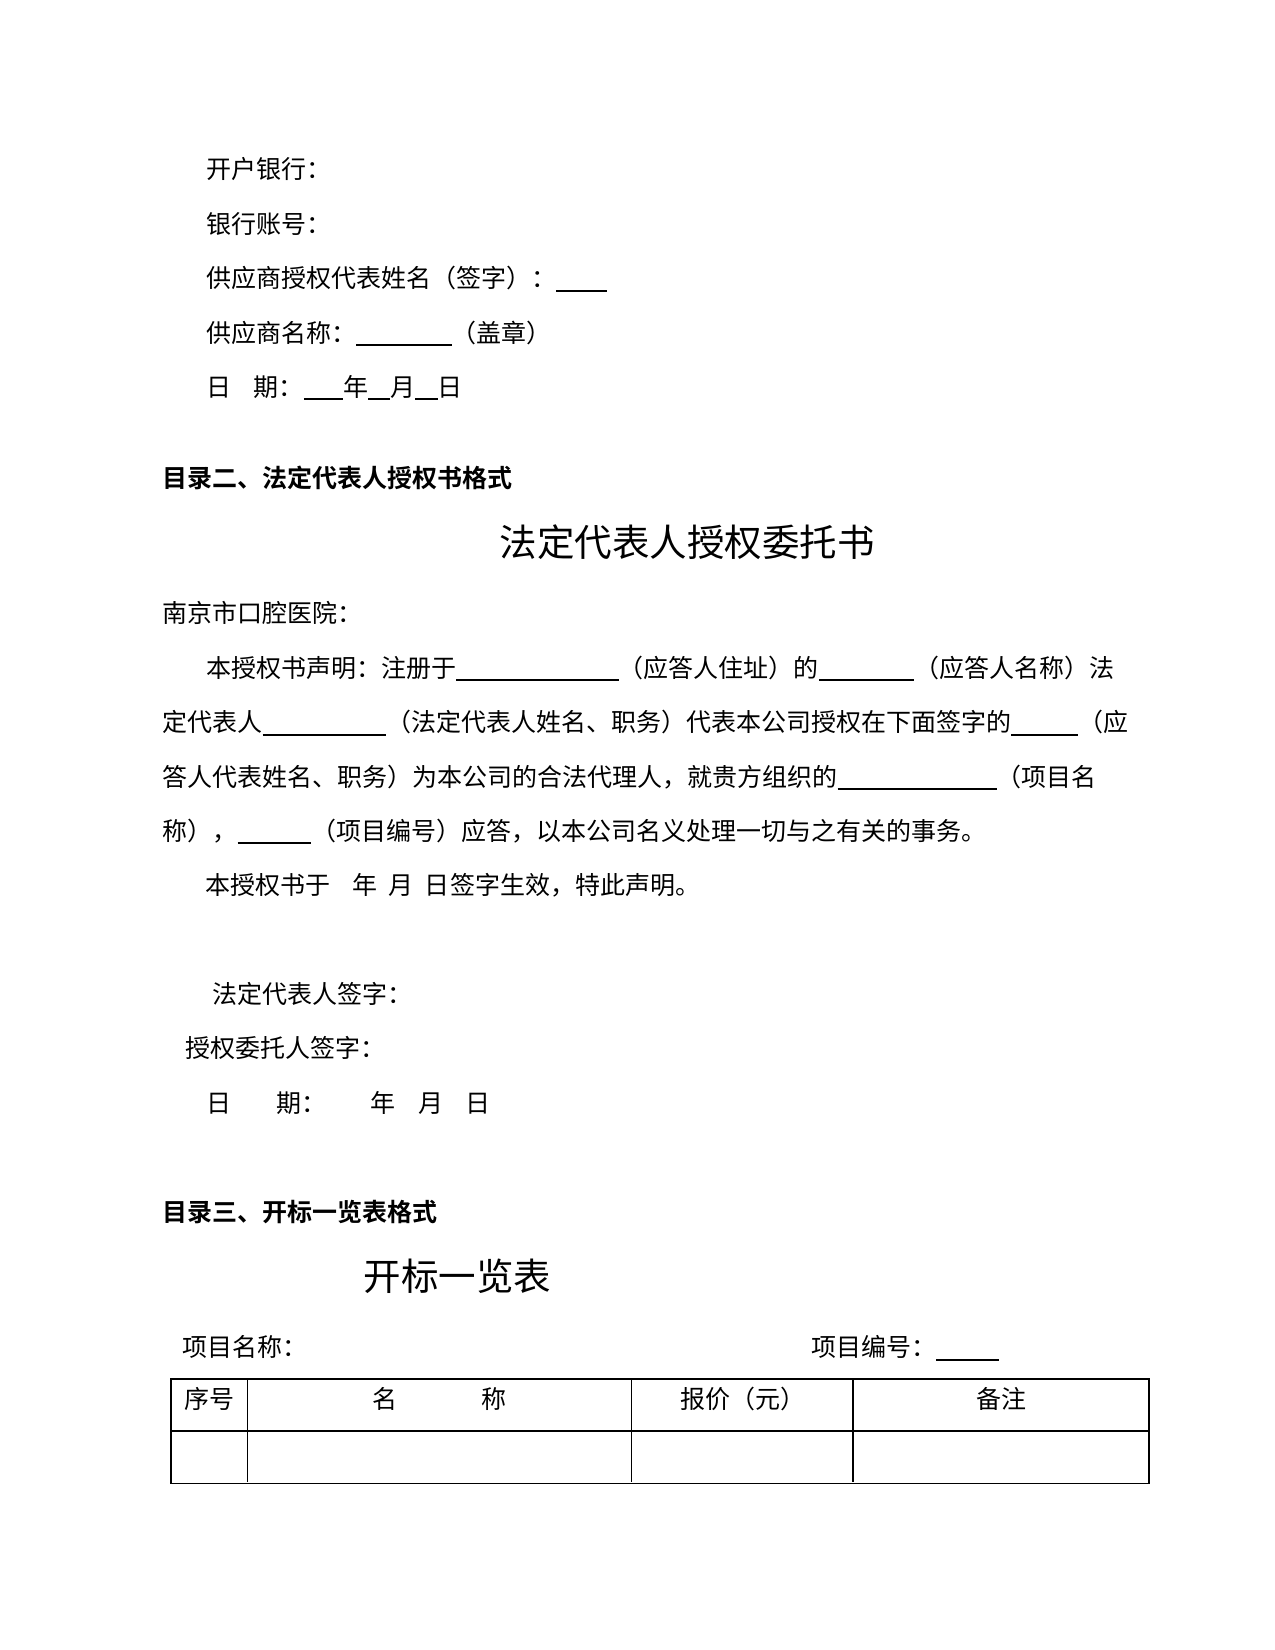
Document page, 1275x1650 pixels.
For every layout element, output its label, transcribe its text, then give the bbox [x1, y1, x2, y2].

text 本授权书声明：注册于 （应答人住址）的 （应答人名称）法定代表人 （法定代表人姓名、职务）代表本公司授权在下面签字的 （应答人代表姓名、职务）为本公司的合法代理人，就贵方组织的 （项目名称）， （项目编号）应答，以本公司名义处理一切与之有关的事务。 [162, 648, 1137, 848]
text 供应商授权代表姓名（签字）： [162, 259, 1137, 295]
table_cell 报价（元） [632, 1380, 852, 1430]
table_cell [248, 1432, 631, 1482]
text 法定代表人授权委托书 [162, 512, 1137, 567]
text 日 期： 年 月 日 [162, 1083, 1137, 1119]
text 目录三、开标一览表格式 [162, 1192, 1137, 1228]
text 目录二、法定代表人授权书格式 [162, 458, 1137, 494]
text 法定代表人签字： [162, 974, 1137, 1011]
table_cell [854, 1432, 1148, 1482]
text 银行账号： [162, 204, 1137, 241]
text 南京市口腔医院： [162, 594, 1137, 630]
table_cell 序号 [172, 1380, 247, 1430]
text 授权委托人签字： [162, 1029, 1137, 1065]
table_cell [632, 1432, 852, 1482]
table_cell [172, 1432, 247, 1482]
table_header 项目编号： [800, 1328, 1149, 1378]
text 本授权书于 年 月 日签字生效，特此声明。 [162, 866, 1137, 902]
table_header 项目名称： [171, 1328, 800, 1378]
text 供应商名称： （盖章） [162, 313, 1137, 349]
table_cell 备注 [854, 1380, 1148, 1430]
table_cell 名 称 [248, 1380, 631, 1430]
text 开标一览表 [162, 1246, 1137, 1301]
text 日 期： 年 月 日 [162, 367, 1137, 404]
text 开户银行： [162, 150, 1137, 186]
